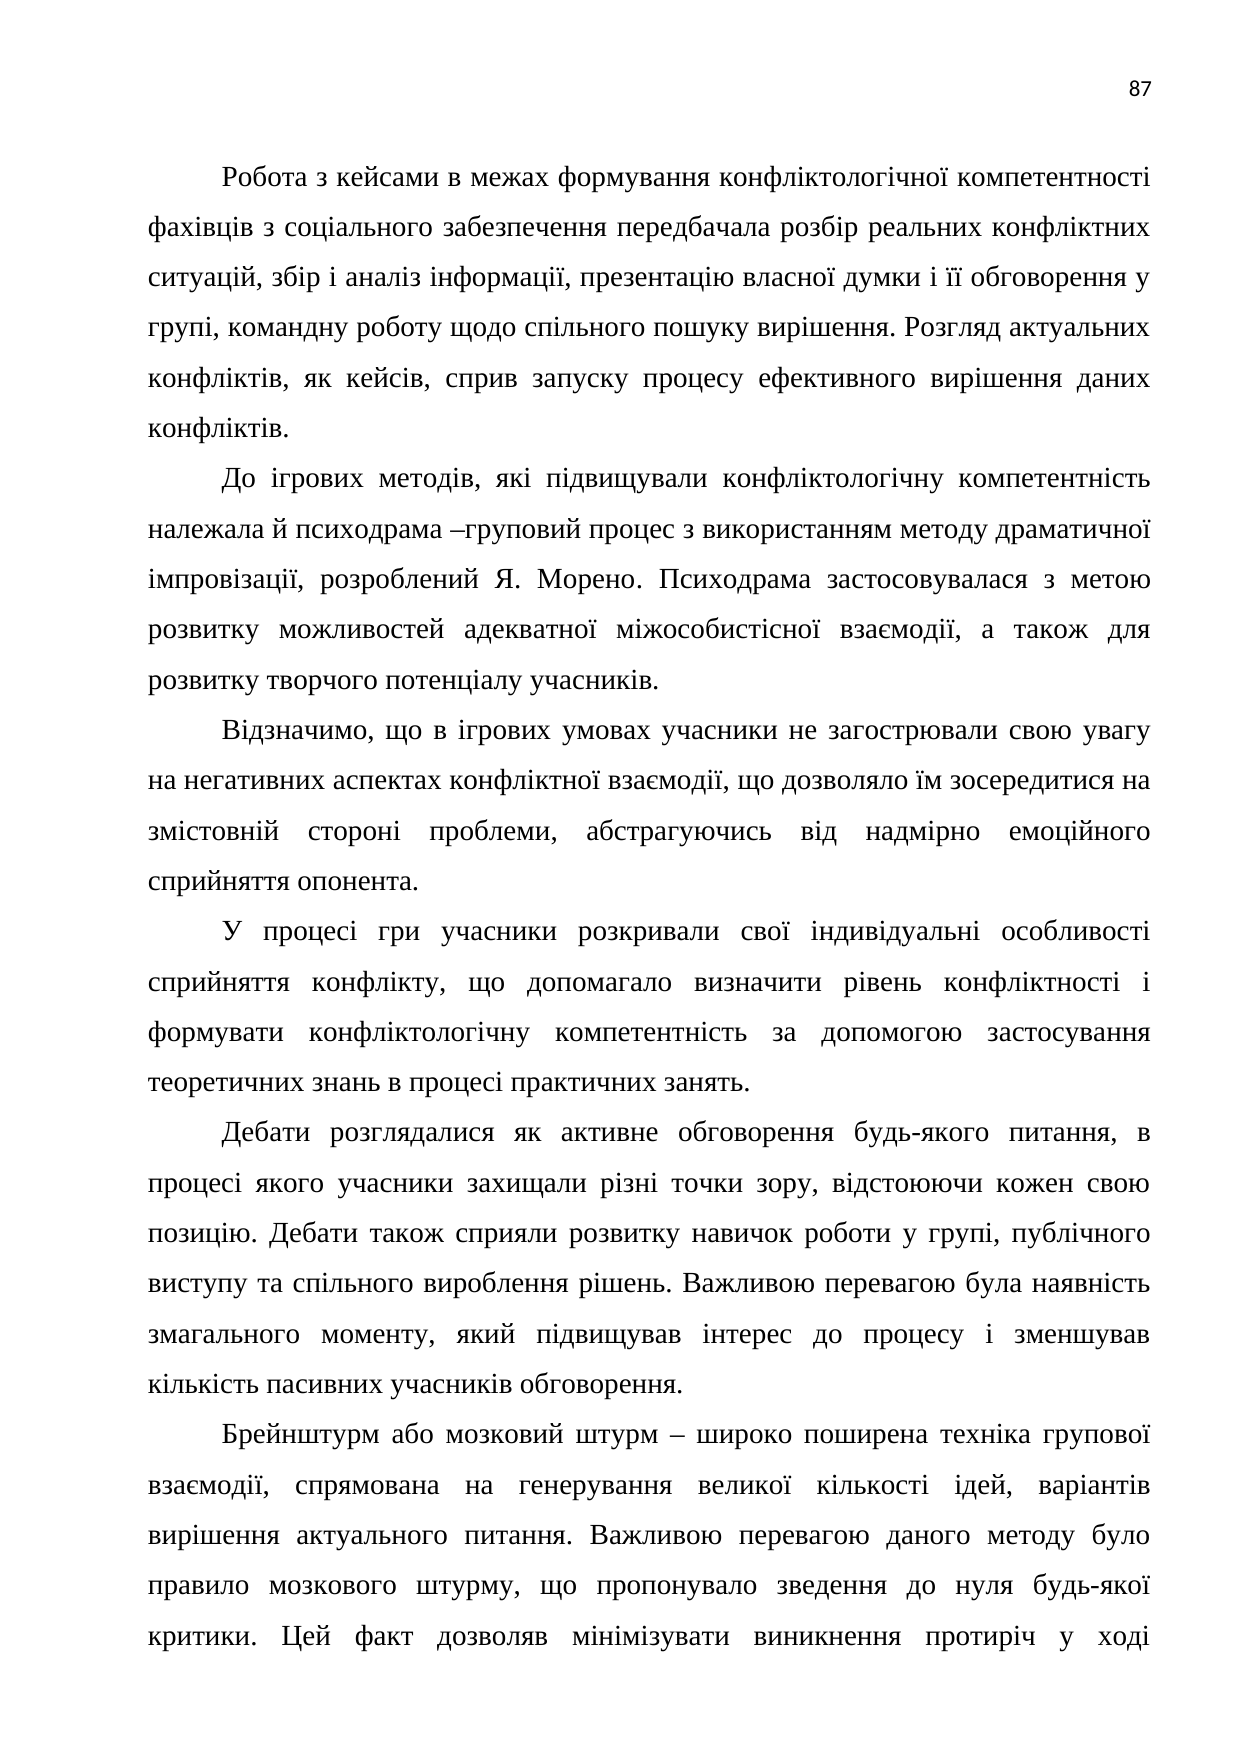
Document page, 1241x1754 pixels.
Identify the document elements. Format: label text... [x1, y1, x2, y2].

text До ігрових методів, які підвищували конфліктологічну компетентність належала й психодрама –груповий процес з використанням методу драматичної імпровізації, розроблений Я. Морено. Психодрама застосовувалася з метою розвитку можливостей адекватної міжособистісної взаємодії, а також для розвитку творчого потенціалу учасників. [148, 461, 1152, 695]
text Відзначимо, що в ігрових умовах учасники не загострювали свою увагу на негативних аспектах конфліктної взаємодії, що дозволяло їм зосередитися на змістовній стороні проблеми, абстрагуючись від надмірно емоційного сприйняття опонента. [148, 712, 1152, 897]
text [148, 1416, 1152, 1651]
text Робота з кейсами в межах формування конфліктологічної компетентності фахівців з соціального забезпечення передбачала розбір реальних конфліктних ситуацій, збір і аналіз інформації, презентацію власної думки і її обговорення у групі, командну роботу щодо спільного пошуку вирішення. Розгляд актуальних конфліктів, як кейсів, сприв запуску процесу ефективного вирішення даних конфліктів. [148, 159, 1152, 444]
text Дебати розглядалися як активне обговорення будь-якого питання, в процесі якого учасники захищали різні точки зору, відстоюючи кожен свою позицію. Дебати також сприяли розвитку навичок роботи у групі, публічного виступу та спільного вироблення рішень. Важливою перевагою була наявність змагального моменту, який підвищував інтерес до процесу і зменшував кількість пасивних учасників обговорення. [148, 1114, 1152, 1400]
text У процесі гри учасники розкривали свої індивідуальні особливості сприйняття конфлікту, що допомагало визначити рівень конфліктності і формувати конфліктологічну компетентність за допомогою застосування теоретичних знань в процесі практичних занять. [148, 913, 1152, 1098]
